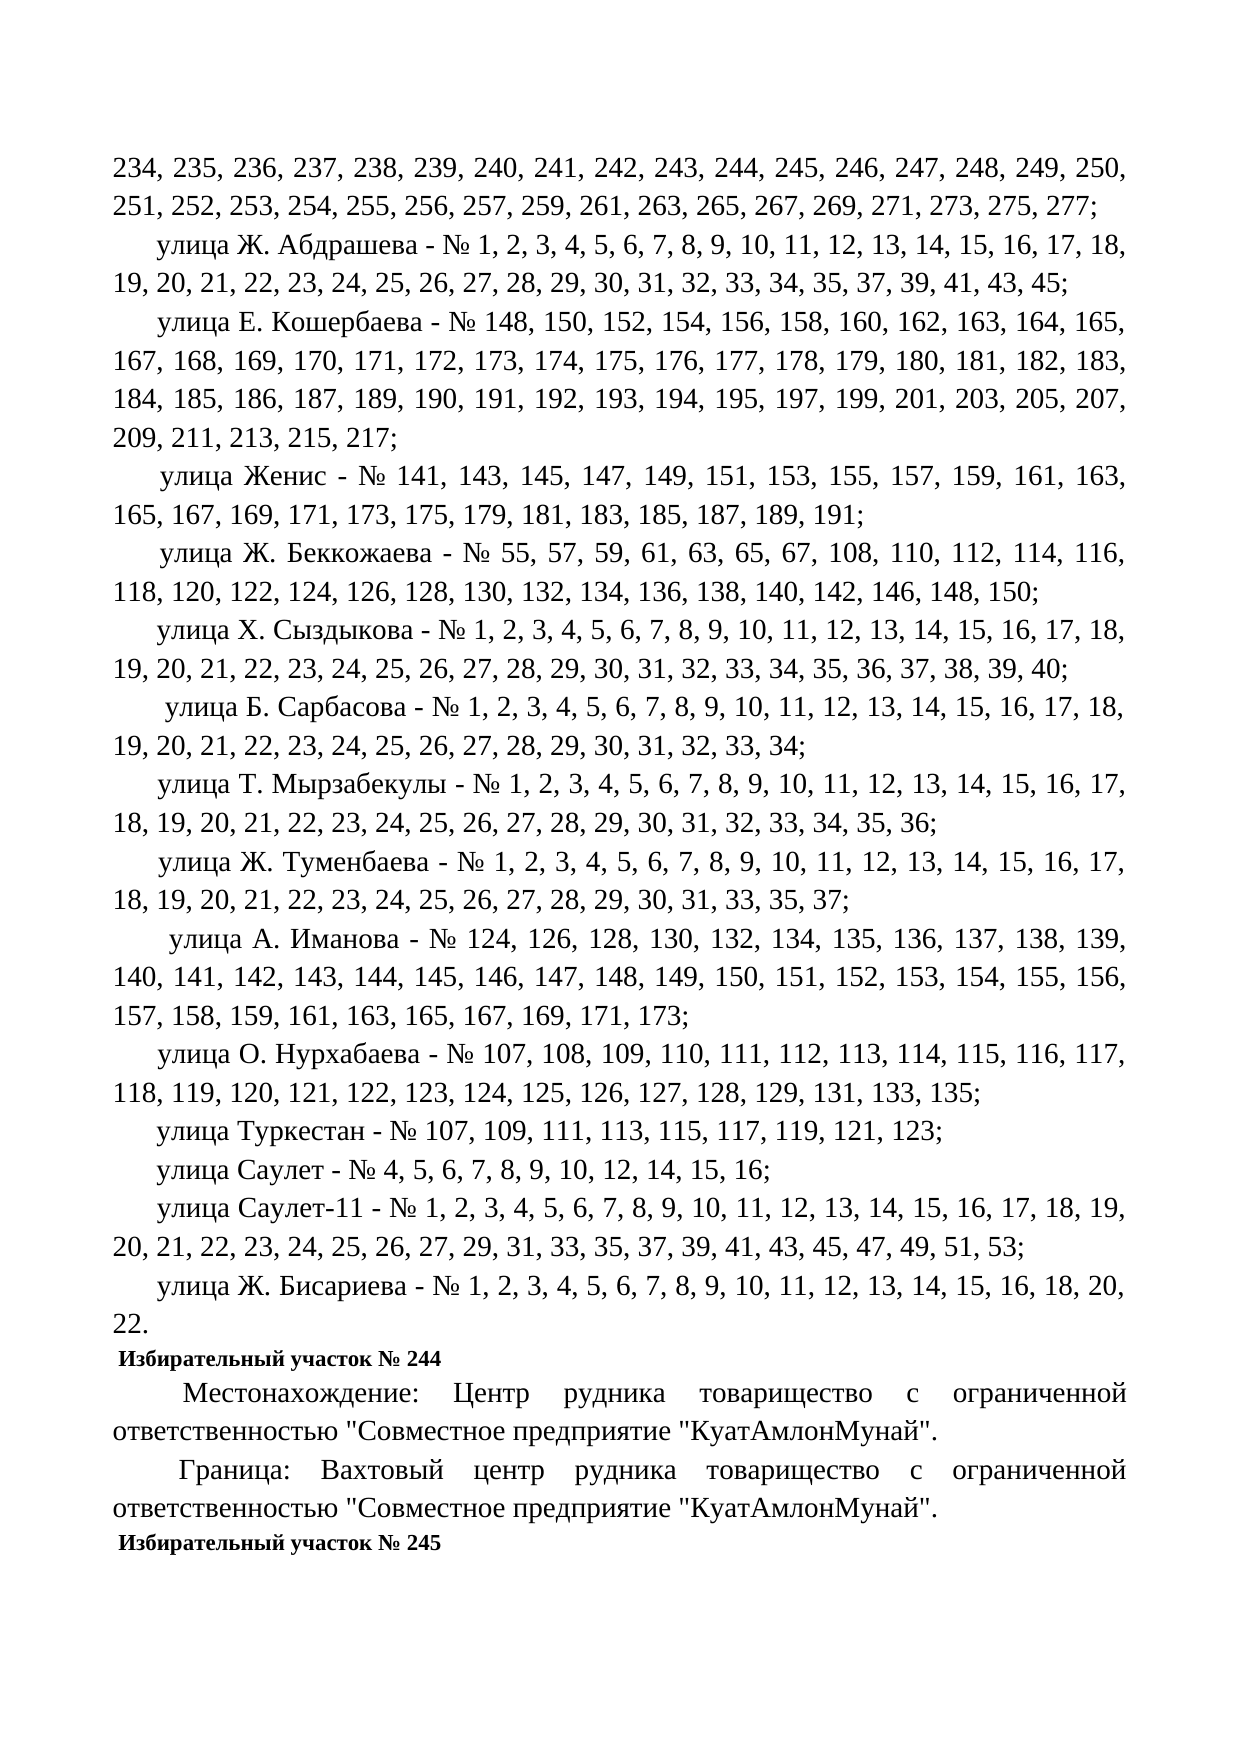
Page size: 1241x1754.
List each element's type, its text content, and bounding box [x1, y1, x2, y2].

text улица О. Нурхабаева - № 107, 108, 109, 110, 111, 112, 113, 114, 115, 116, 117, 118, 119, 120, 121, 122, 123, 124, 125, 126, 127, 128, 129, 131, 133, 135; [112, 1036, 1128, 1108]
text улица Туркестан - № 107, 109, 111, 113, 115, 117, 119, 121, 123; [112, 1113, 1128, 1147]
text Граница: Вахтовый центр рудника товарищество с ограниченной ответственностью "Совместное предприятие "КуатАмлонМунай". [112, 1452, 1128, 1524]
text улица Б. Сарбасова - № 1, 2, 3, 4, 5, 6, 7, 8, 9, 10, 11, 12, 13, 14, 15, 16, 17, 18, 19, 20, 21, 22, 23, 24, 25, 26, 27, 28, 29, 30, 31, 32, 33, 34; [112, 689, 1128, 762]
text улица Саулет - № 4, 5, 6, 7, 8, 9, 10, 12, 14, 15, 16; [112, 1152, 1128, 1186]
text улица Ж. Абдрашева - № 1, 2, 3, 4, 5, 6, 7, 8, 9, 10, 11, 12, 13, 14, 15, 16, 17, 18, 19, 20, 21, 22, 23, 24, 25, 26, 27, 28, 29, 30, 31, 32, 33, 34, 35, 37, 39, 41, 43, 45; [112, 227, 1128, 299]
text улица Х. Сыздыкова - № 1, 2, 3, 4, 5, 6, 7, 8, 9, 10, 11, 12, 13, 14, 15, 16, 17, 18, 19, 20, 21, 22, 23, 24, 25, 26, 27, 28, 29, 30, 31, 32, 33, 34, 35, 36, 37, 38, 39, 40; [112, 612, 1128, 684]
text улица Женис - № 141, 143, 145, 147, 149, 151, 153, 155, 157, 159, 161, 163, 165, 167, 169, 171, 173, 175, 179, 181, 183, 185, 187, 189, 191; [112, 458, 1128, 530]
text улица Е. Кошербаева - № 148, 150, 152, 154, 156, 158, 160, 162, 163, 164, 165, 167, 168, 169, 170, 171, 172, 173, 174, 175, 176, 177, 178, 179, 180, 181, 182, 183, 184, 185, 186, 187, 189, 190, 191, 192, 193, 194, 195, 197, 199, 201, 203, 205, 207, 209, 211, 213, 215, 217; [112, 304, 1128, 453]
text улица Т. Мырзабекулы - № 1, 2, 3, 4, 5, 6, 7, 8, 9, 10, 11, 12, 13, 14, 15, 16, 17, 18, 19, 20, 21, 22, 23, 24, 25, 26, 27, 28, 29, 30, 31, 32, 33, 34, 35, 36; [112, 767, 1128, 839]
text Избирательный участок № 245 [112, 1529, 1128, 1556]
text Избирательный участок № 244 [112, 1345, 1128, 1371]
text Местонахождение: Центр рудника товарищество с ограниченной ответственностью "Совместное предприятие "КуатАмлонМунай". [112, 1375, 1128, 1447]
text улица Ж. Беккожаева - № 55, 57, 59, 61, 63, 65, 67, 108, 110, 112, 114, 116, 118, 120, 122, 124, 126, 128, 130, 132, 134, 136, 138, 140, 142, 146, 148, 150; [112, 535, 1128, 607]
text улица Ж. Бисариева - № 1, 2, 3, 4, 5, 6, 7, 8, 9, 10, 11, 12, 13, 14, 15, 16, 18, 20, 22. [112, 1268, 1128, 1340]
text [112, 150, 1128, 222]
text улица А. Иманова - № 124, 126, 128, 130, 132, 134, 135, 136, 137, 138, 139, 140, 141, 142, 143, 144, 145, 146, 147, 148, 149, 150, 151, 152, 153, 154, 155, 156, 157, 158, 159, 161, 163, 165, 167, 169, 171, 173; [112, 921, 1128, 1031]
text улица Ж. Туменбаева - № 1, 2, 3, 4, 5, 6, 7, 8, 9, 10, 11, 12, 13, 14, 15, 16, 17, 18, 19, 20, 21, 22, 23, 24, 25, 26, 27, 28, 29, 30, 31, 33, 35, 37; [112, 844, 1128, 916]
text улица Саулет-11 - № 1, 2, 3, 4, 5, 6, 7, 8, 9, 10, 11, 12, 13, 14, 15, 16, 17, 18, 19, 20, 21, 22, 23, 24, 25, 26, 27, 29, 31, 33, 35, 37, 39, 41, 43, 45, 47, 49, 51, 53; [112, 1191, 1128, 1263]
